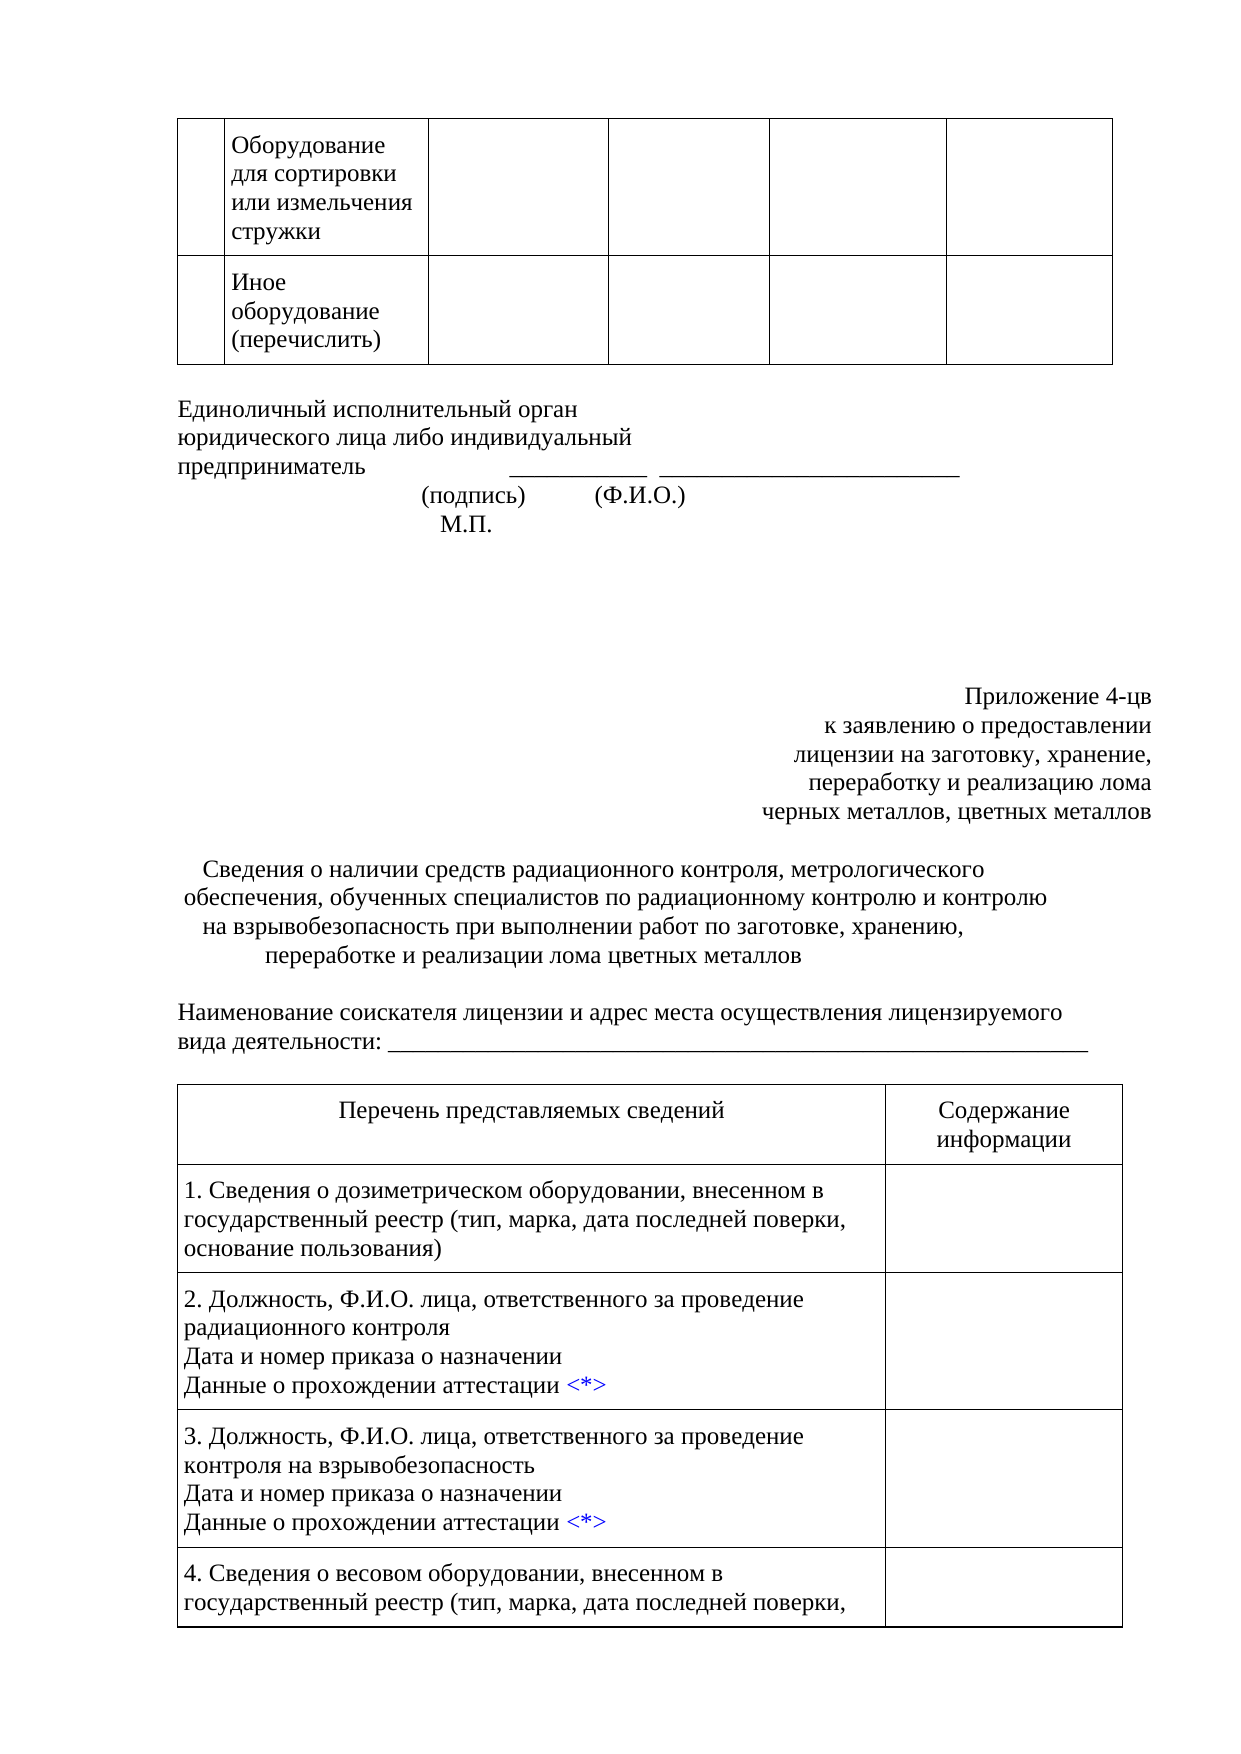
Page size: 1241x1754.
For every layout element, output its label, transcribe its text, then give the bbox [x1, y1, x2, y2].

table_cell [947, 119, 1112, 255]
table_cell [429, 256, 608, 364]
text черных металлов, цветных металлов [177, 796, 1152, 825]
table_cell [609, 256, 769, 364]
text юридического лица либо индивидуальный [177, 422, 1152, 451]
table_cell [770, 119, 946, 255]
text лицензии на заготовку, хранение, [177, 739, 1152, 767]
table_cell [609, 119, 769, 255]
text Приложение 4-цв [177, 681, 1152, 710]
text к заявлению о предоставлении [177, 710, 1152, 739]
table_cell 1. Сведения о дозиметрическом оборудовании, внесенном в государственный реестр (тип, марка, дата последней поверки, основание пользования) [178, 1165, 885, 1272]
text переработку и реализацию лома [177, 767, 1152, 796]
table_cell Оборудование для сортировки или измельчения стружки [225, 119, 428, 255]
text переработке и реализации лома цветных металлов [177, 940, 1152, 969]
text обеспечения, обученных специалистов по радиационному контролю и контролю [177, 882, 1152, 911]
table_cell [770, 256, 946, 364]
table_cell [947, 256, 1112, 364]
text предприниматель ___________ ________________________ [177, 451, 1152, 480]
text на взрывобезопасность при выполнении работ по заготовке, хранению, [177, 911, 1152, 940]
text вида деятельности: ________________________________________________________ [177, 1026, 1152, 1055]
text М.П. [177, 509, 1152, 537]
table_cell [178, 256, 224, 364]
table_cell 2. Должность, Ф.И.О. лица, ответственного за проведение радиационного контроля Дата и номер приказа о назначении Данные о прохождении аттестации <*> [178, 1273, 885, 1409]
table_cell [429, 119, 608, 255]
text Наименование соискателя лицензии и адрес места осуществления лицензируемого [177, 997, 1152, 1026]
table_cell Иное оборудование (перечислить) [225, 256, 428, 364]
table_cell [178, 119, 224, 255]
table_header Перечень представляемых сведений [178, 1085, 885, 1163]
table_cell 3. Должность, Ф.И.О. лица, ответственного за проведение контроля на взрывобезопасность Дата и номер приказа о назначении Данные о прохождении аттестации <*> [178, 1410, 885, 1547]
table_cell [886, 1410, 1122, 1547]
text Единоличный исполнительный орган [177, 394, 1152, 422]
table_cell [886, 1273, 1122, 1409]
text Сведения о наличии средств радиационного контроля, метрологического [177, 854, 1152, 882]
table_cell [886, 1165, 1122, 1272]
text (подпись) (Ф.И.О.) [177, 480, 1152, 509]
table_cell [886, 1548, 1122, 1626]
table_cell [178, 1548, 885, 1626]
table_header Содержание информации [886, 1085, 1122, 1163]
